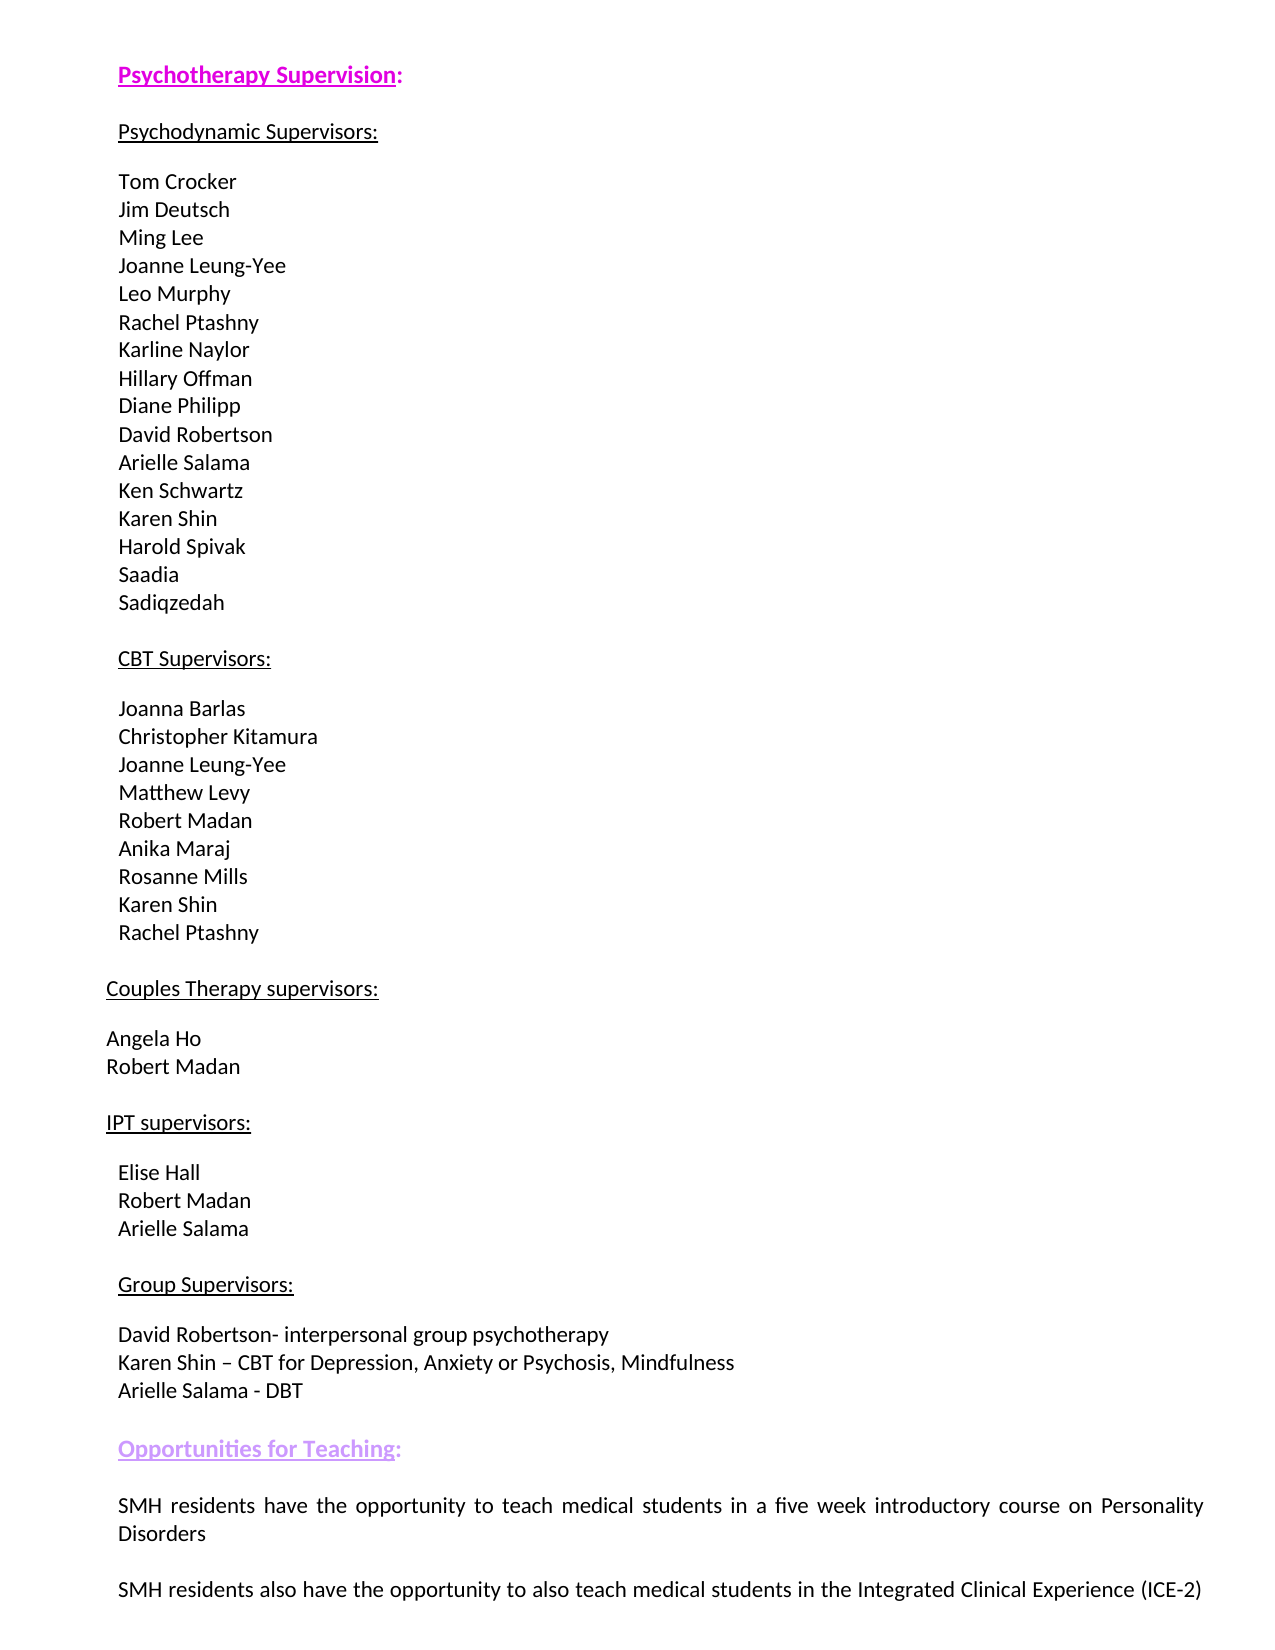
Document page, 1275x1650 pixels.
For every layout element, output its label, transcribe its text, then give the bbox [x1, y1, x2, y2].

text IPT supervisors: [106, 1108, 1204, 1136]
subtitle Psychotherapy Supervision: [118, 59, 1204, 89]
text Arielle Salama [118, 448, 277, 476]
text SMH residents have the opportunity to teach medical students in a five week introductory course on Personality Disorders [118, 1491, 1204, 1547]
text Saadia Sadiqzedah [118, 560, 277, 616]
text Angela Ho [106, 1024, 1204, 1052]
text Rosanne Mills [118, 862, 375, 890]
text Arielle Salama - DBT [118, 1376, 871, 1404]
text Matthew Levy [118, 778, 375, 806]
text Ming Lee [118, 223, 1156, 252]
text Ken Schwartz [118, 476, 277, 504]
text CBT Supervisors: [118, 644, 1204, 672]
text Harold Spivak [118, 532, 277, 560]
text Robert Madan [118, 806, 375, 834]
text Anika Maraj [118, 834, 375, 862]
text Karen Shin [118, 504, 277, 532]
subtitle Opportunities for Teaching: [118, 1433, 1204, 1464]
text Joanna Barlas [118, 694, 375, 722]
text Karen Shin [118, 890, 375, 918]
text Robert Madan [118, 1186, 257, 1214]
text Christopher Kitamura [118, 722, 375, 750]
text Tom Crocker [118, 167, 1156, 196]
text Joanne Leung-Yee [118, 252, 1156, 279]
text David Robertson- interpersonal group psychotherapy [118, 1320, 871, 1348]
text Robert Madan [106, 1052, 1204, 1080]
text Karline Naylor [118, 336, 1156, 364]
text David Robertson [118, 420, 277, 448]
text Rachel Ptashny [118, 918, 375, 946]
text Joanne Leung-Yee [118, 750, 375, 778]
text Jim Deutsch [118, 196, 1156, 223]
text Elise Hall [118, 1158, 257, 1186]
text Psychodynamic Supervisors: [118, 117, 1204, 145]
text Leo Murphy [118, 279, 1156, 308]
text Group Supervisors: [118, 1270, 1204, 1298]
text Karen Shin – CBT for Depression, Anxiety or Psychosis, Mindfulness [118, 1348, 871, 1376]
text Rachel Ptashny [118, 308, 1156, 336]
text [118, 1575, 1204, 1603]
text Arielle Salama [118, 1214, 257, 1242]
text Diane Philipp [118, 392, 1156, 420]
text Hillary Offman [118, 364, 1156, 392]
text Couples Therapy supervisors: [106, 974, 1204, 1003]
